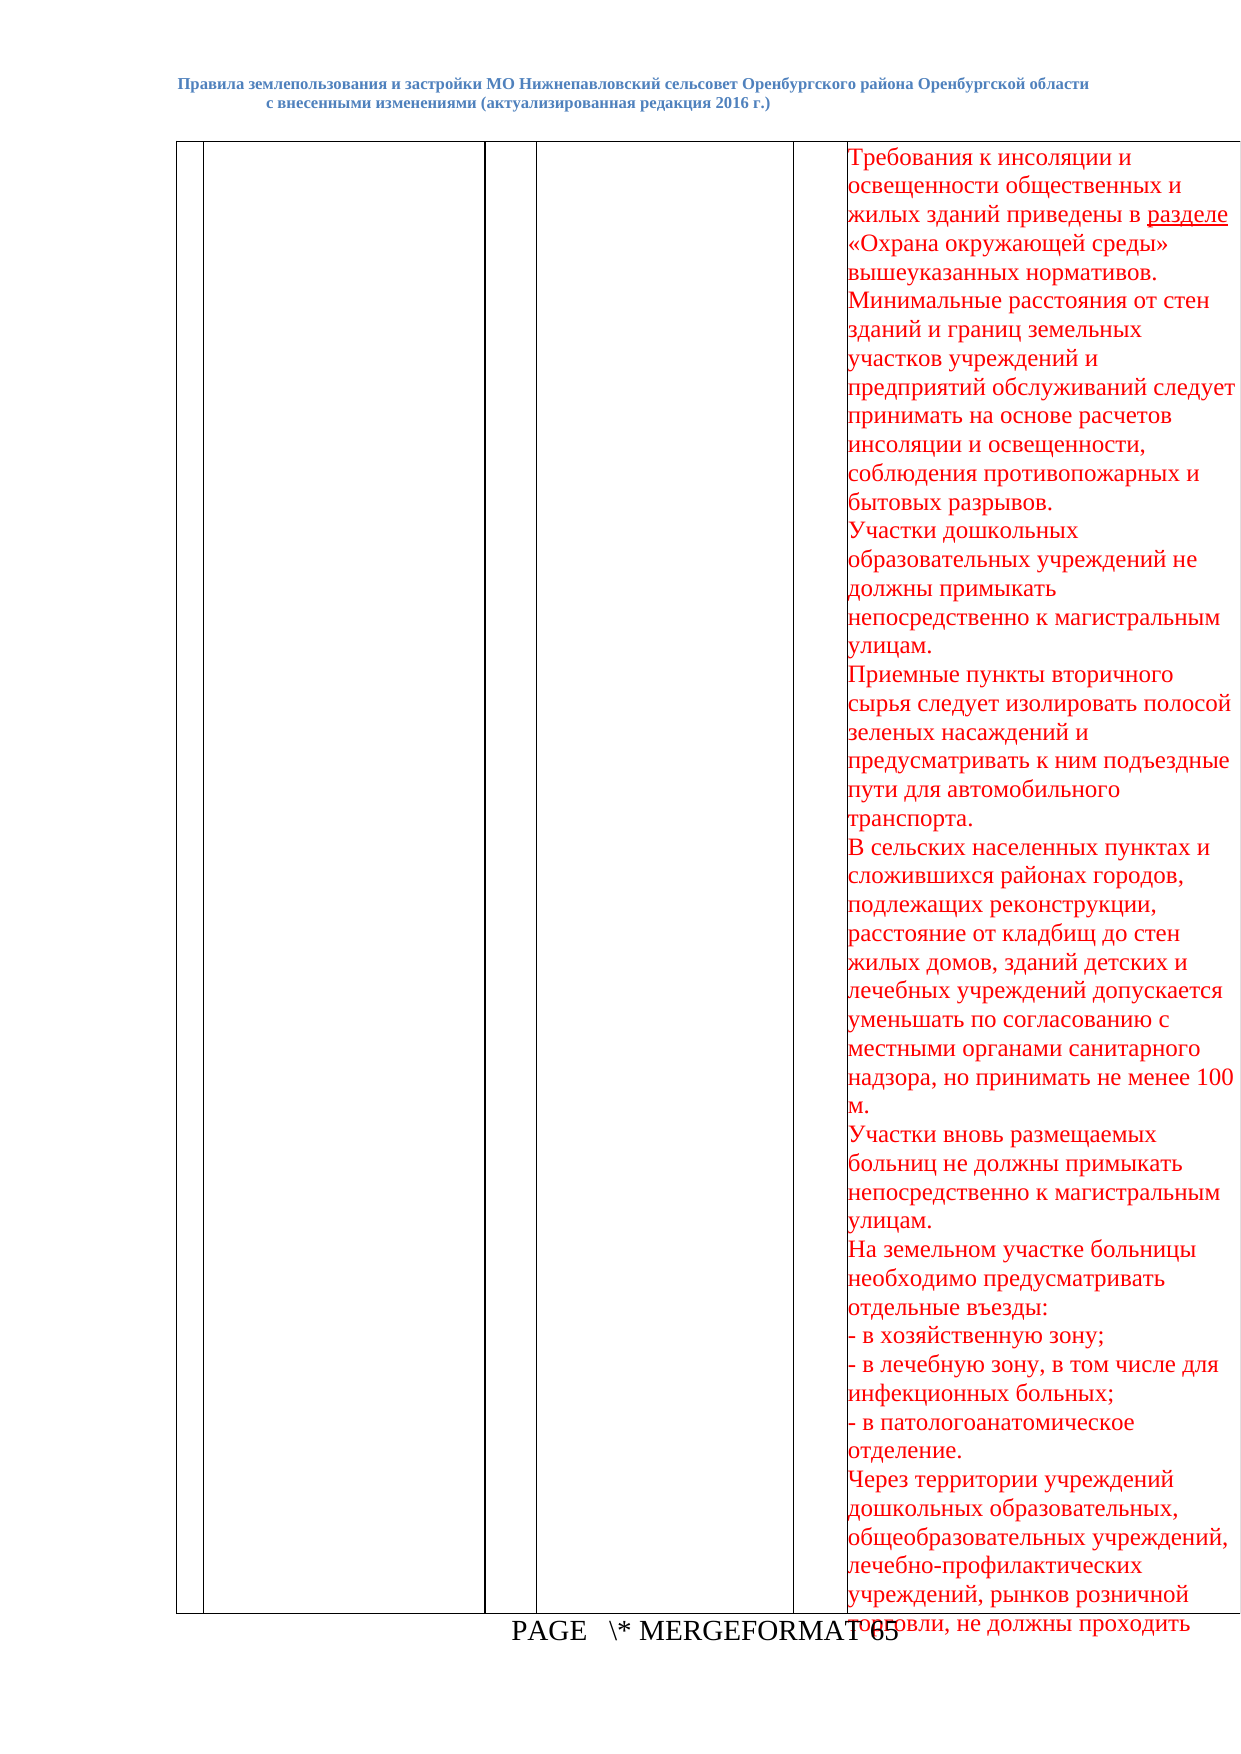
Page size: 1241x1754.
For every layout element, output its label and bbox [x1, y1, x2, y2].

table_cell [537, 142, 793, 1613]
table_cell [794, 142, 847, 1613]
table_cell [204, 142, 484, 1613]
table_cell [177, 142, 203, 1613]
